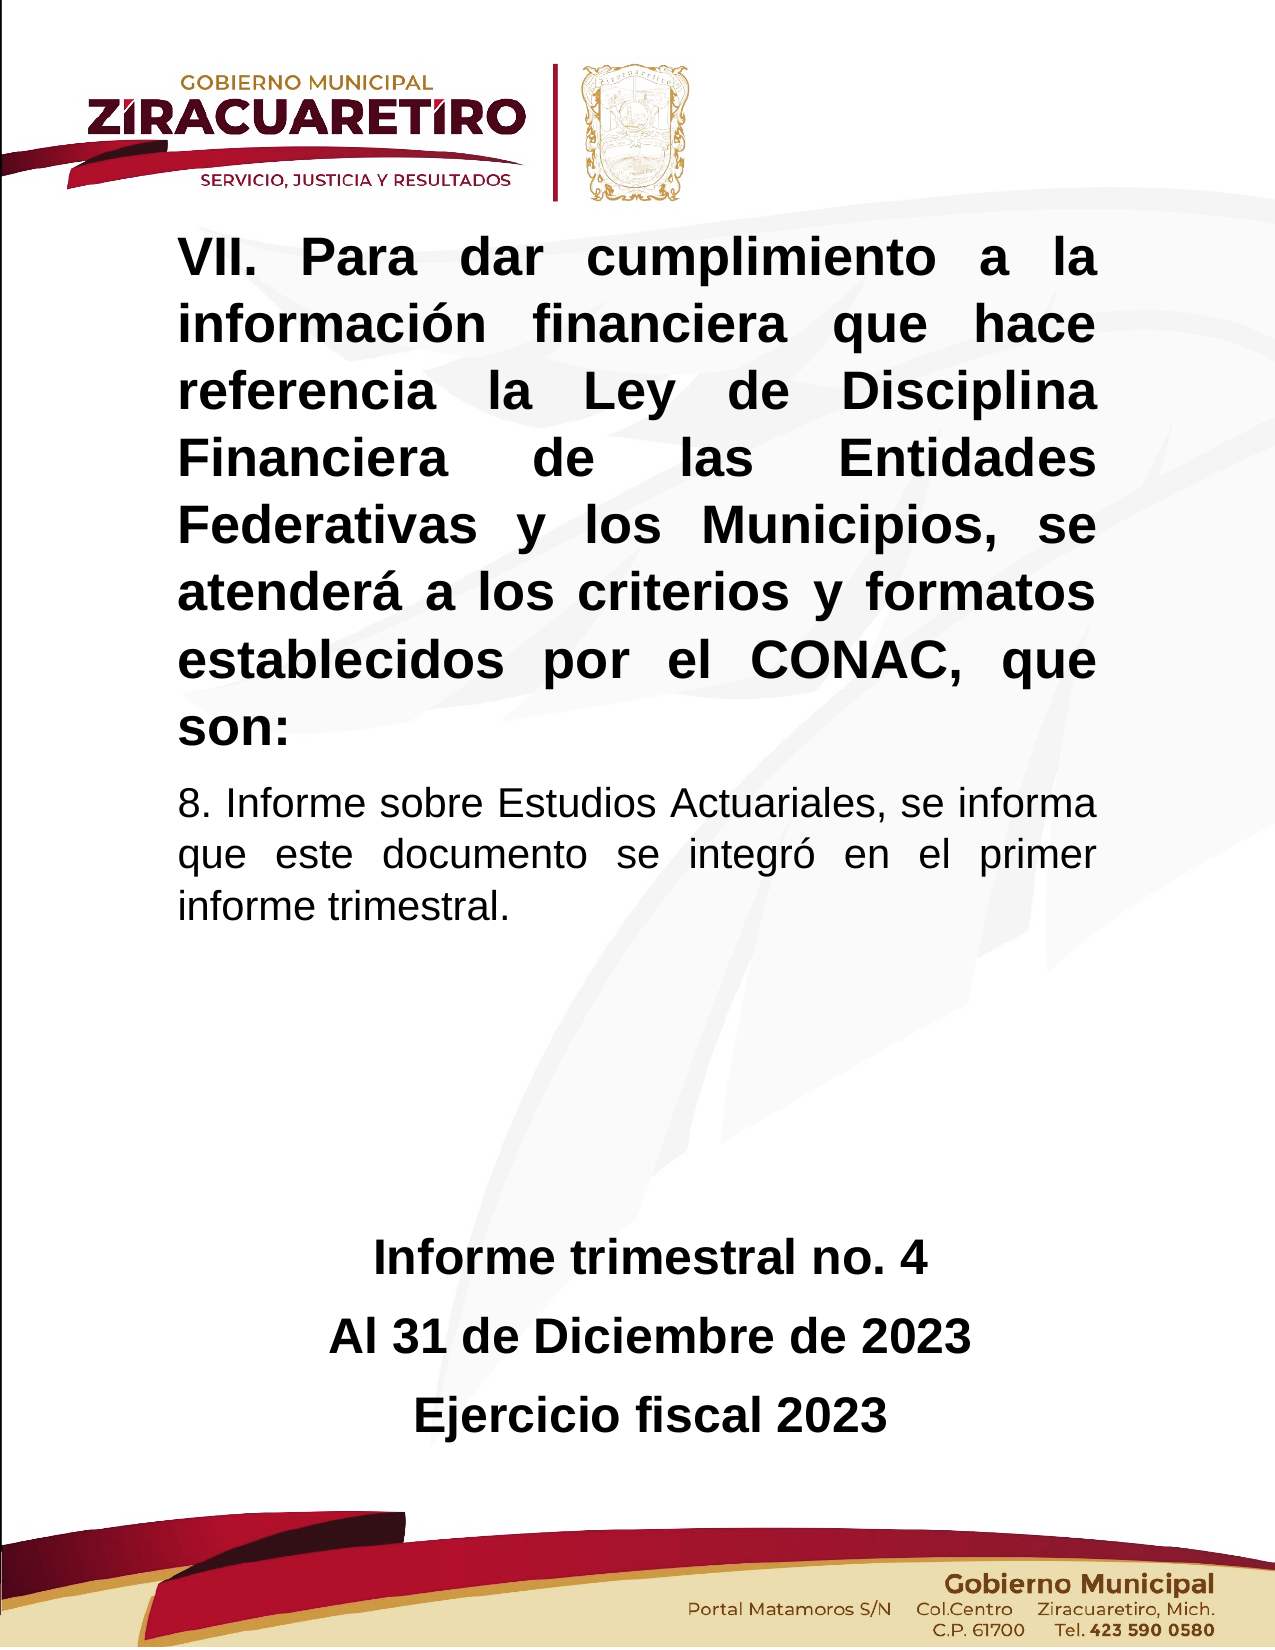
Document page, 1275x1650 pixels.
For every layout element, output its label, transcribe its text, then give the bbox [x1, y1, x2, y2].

text 8. Informe sobre Estudios Actuariales, se informa que este documento se integró en el primer informe trimestral. [177, 778, 1098, 929]
picture [0, 0, 1275, 1647]
text VII. Para dar cumplimiento a la información financiera que hace referencia la Ley de Disciplina Financiera de las Entidades Federativas y los Municipios, se atenderá a los criterios y formatos establecidos por el CONAC, que son: [177, 224, 1098, 757]
